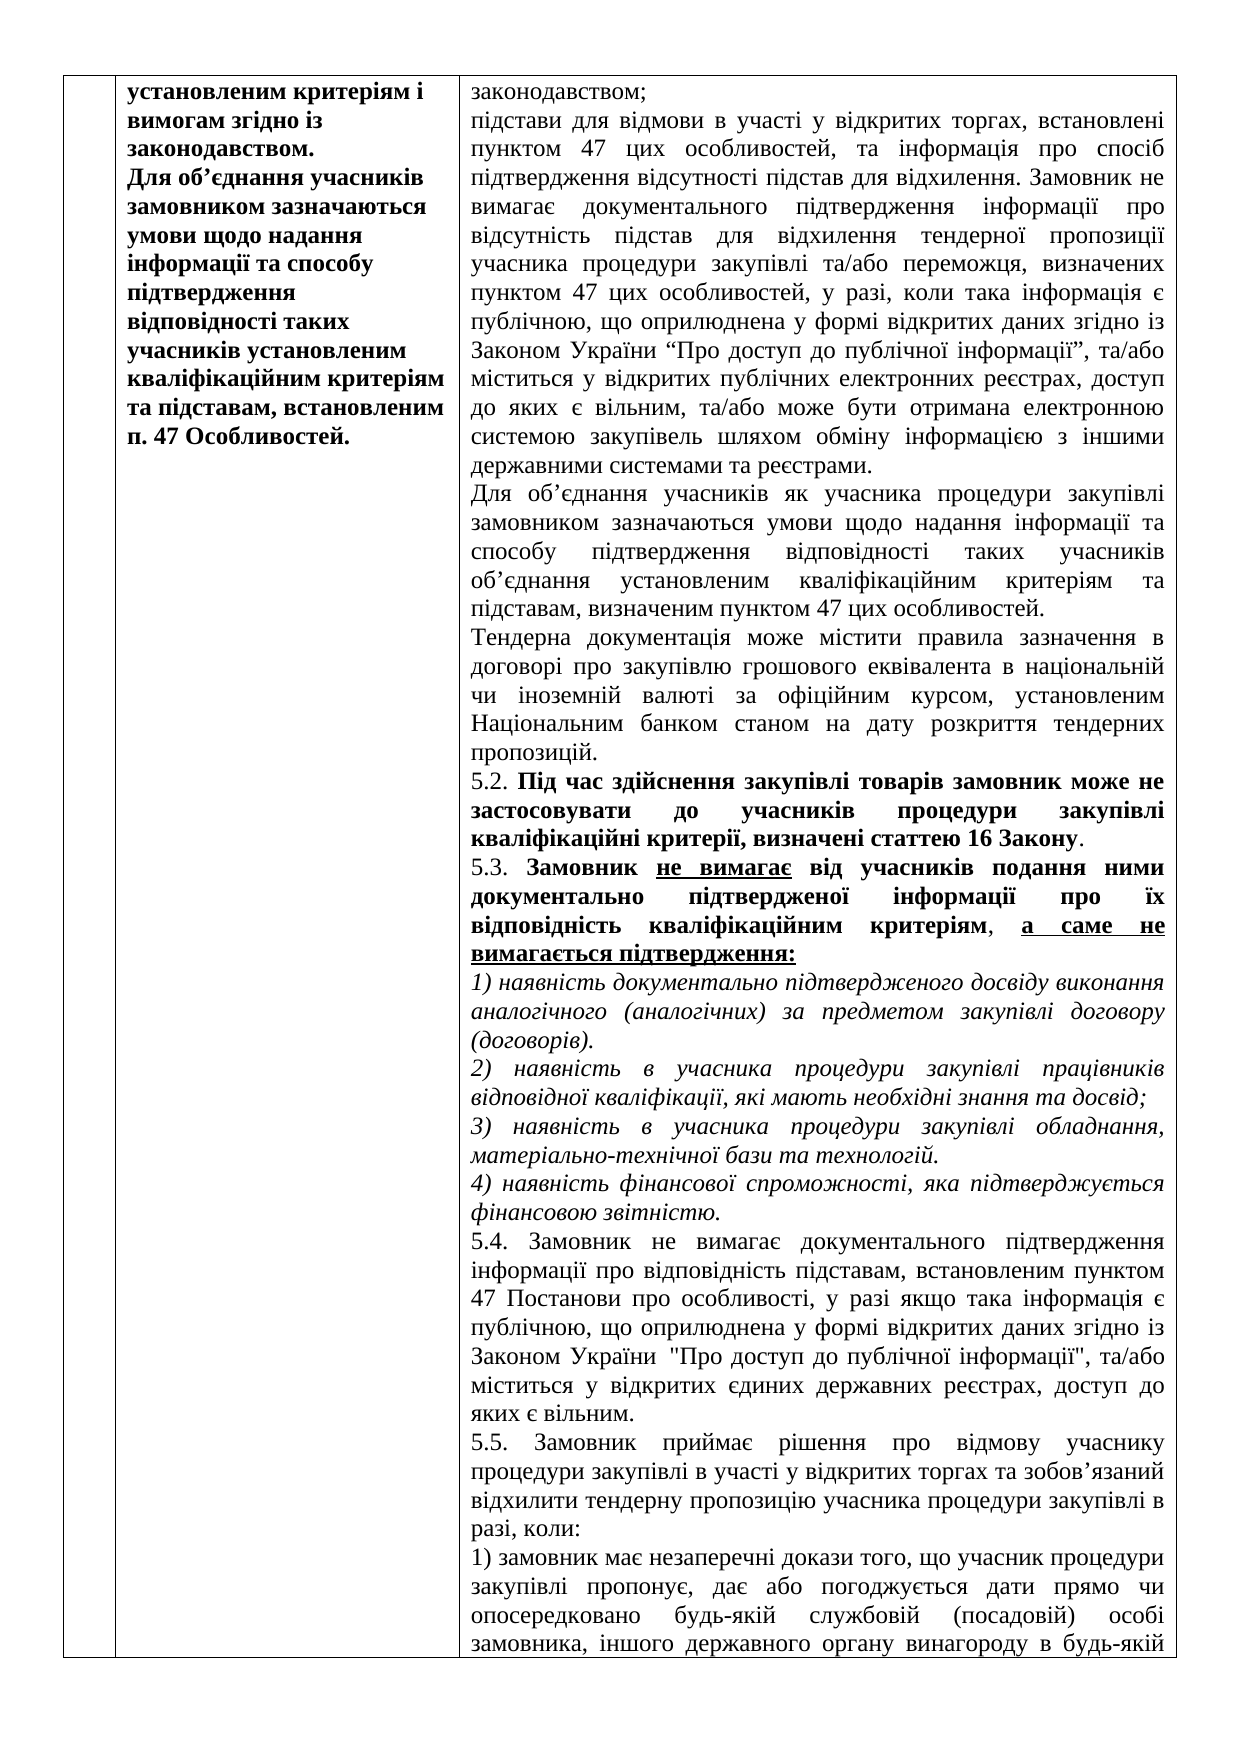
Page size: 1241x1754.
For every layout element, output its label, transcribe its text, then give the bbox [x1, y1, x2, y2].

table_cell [460, 76, 1176, 1657]
table_cell 5 [64, 76, 115, 1657]
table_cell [116, 76, 459, 1657]
